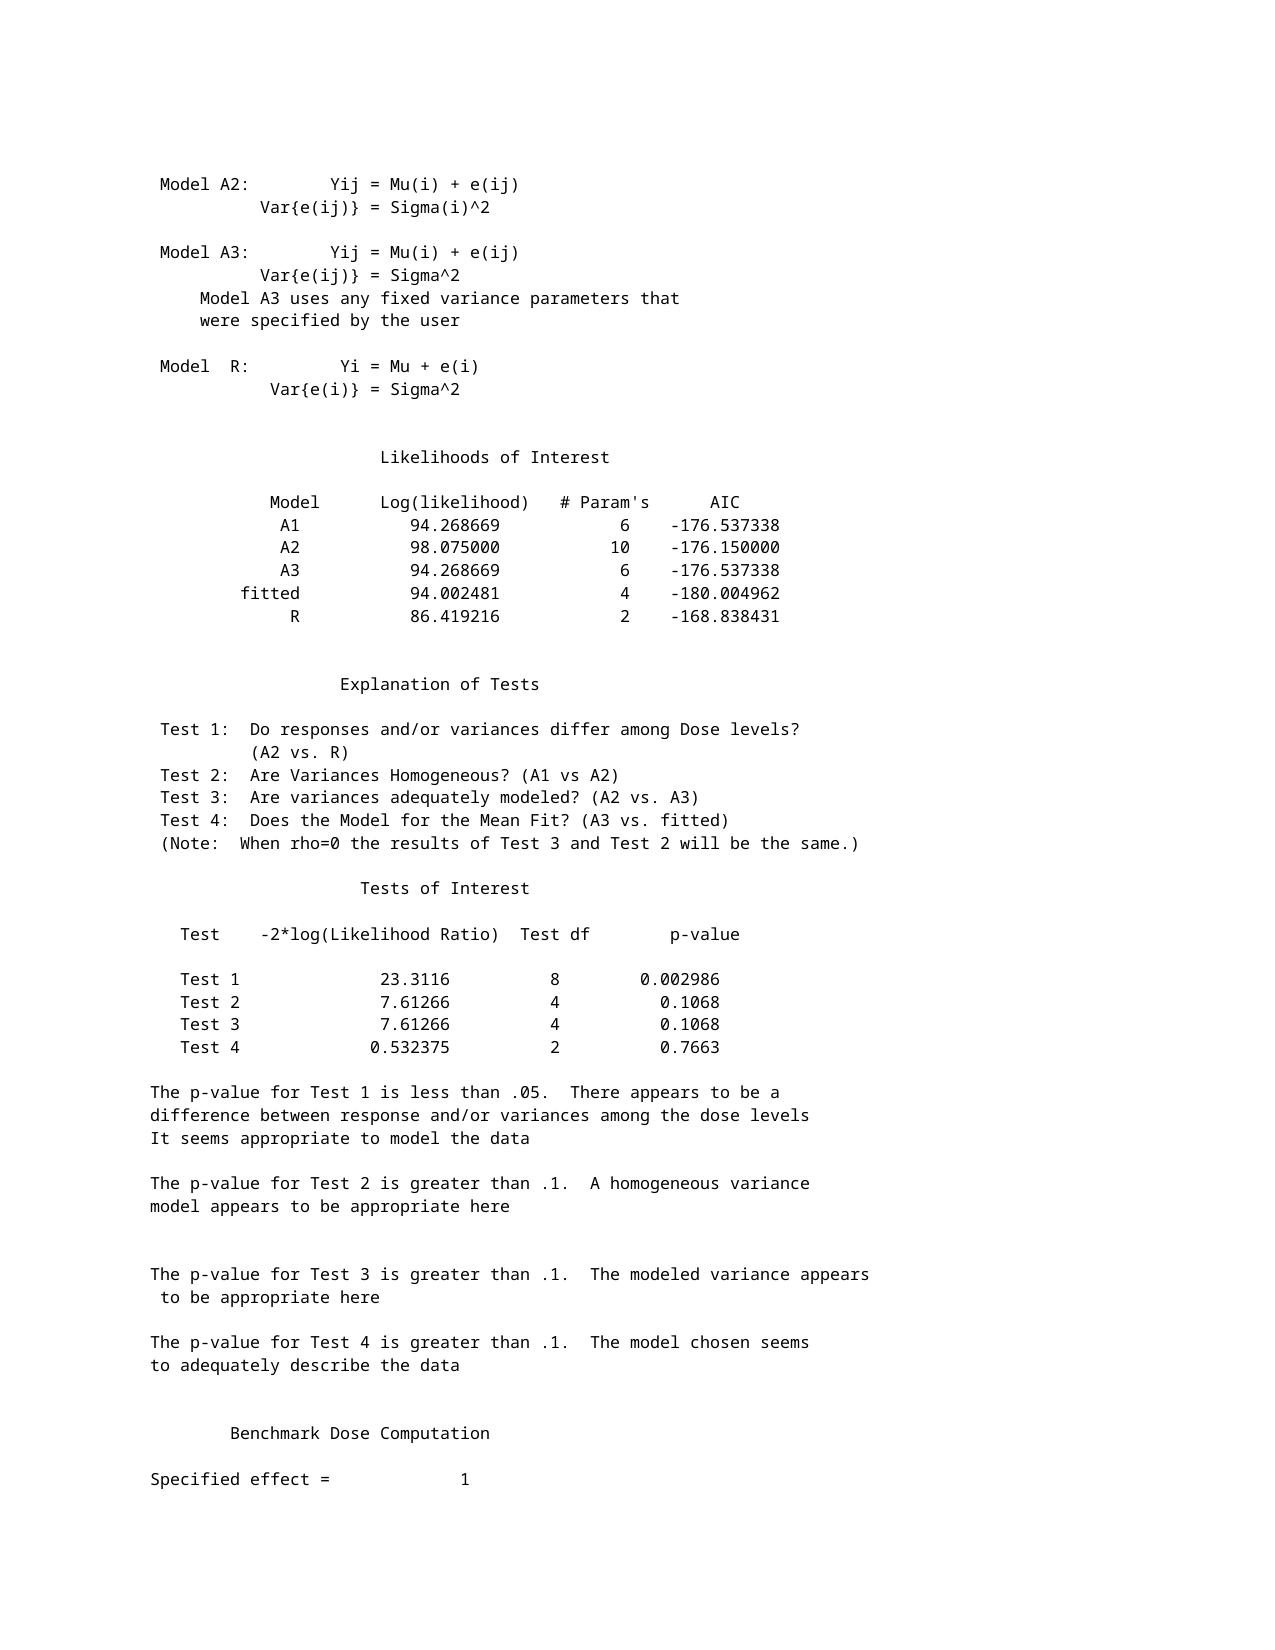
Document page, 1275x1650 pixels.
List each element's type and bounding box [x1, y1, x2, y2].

text [150, 150, 1125, 1490]
